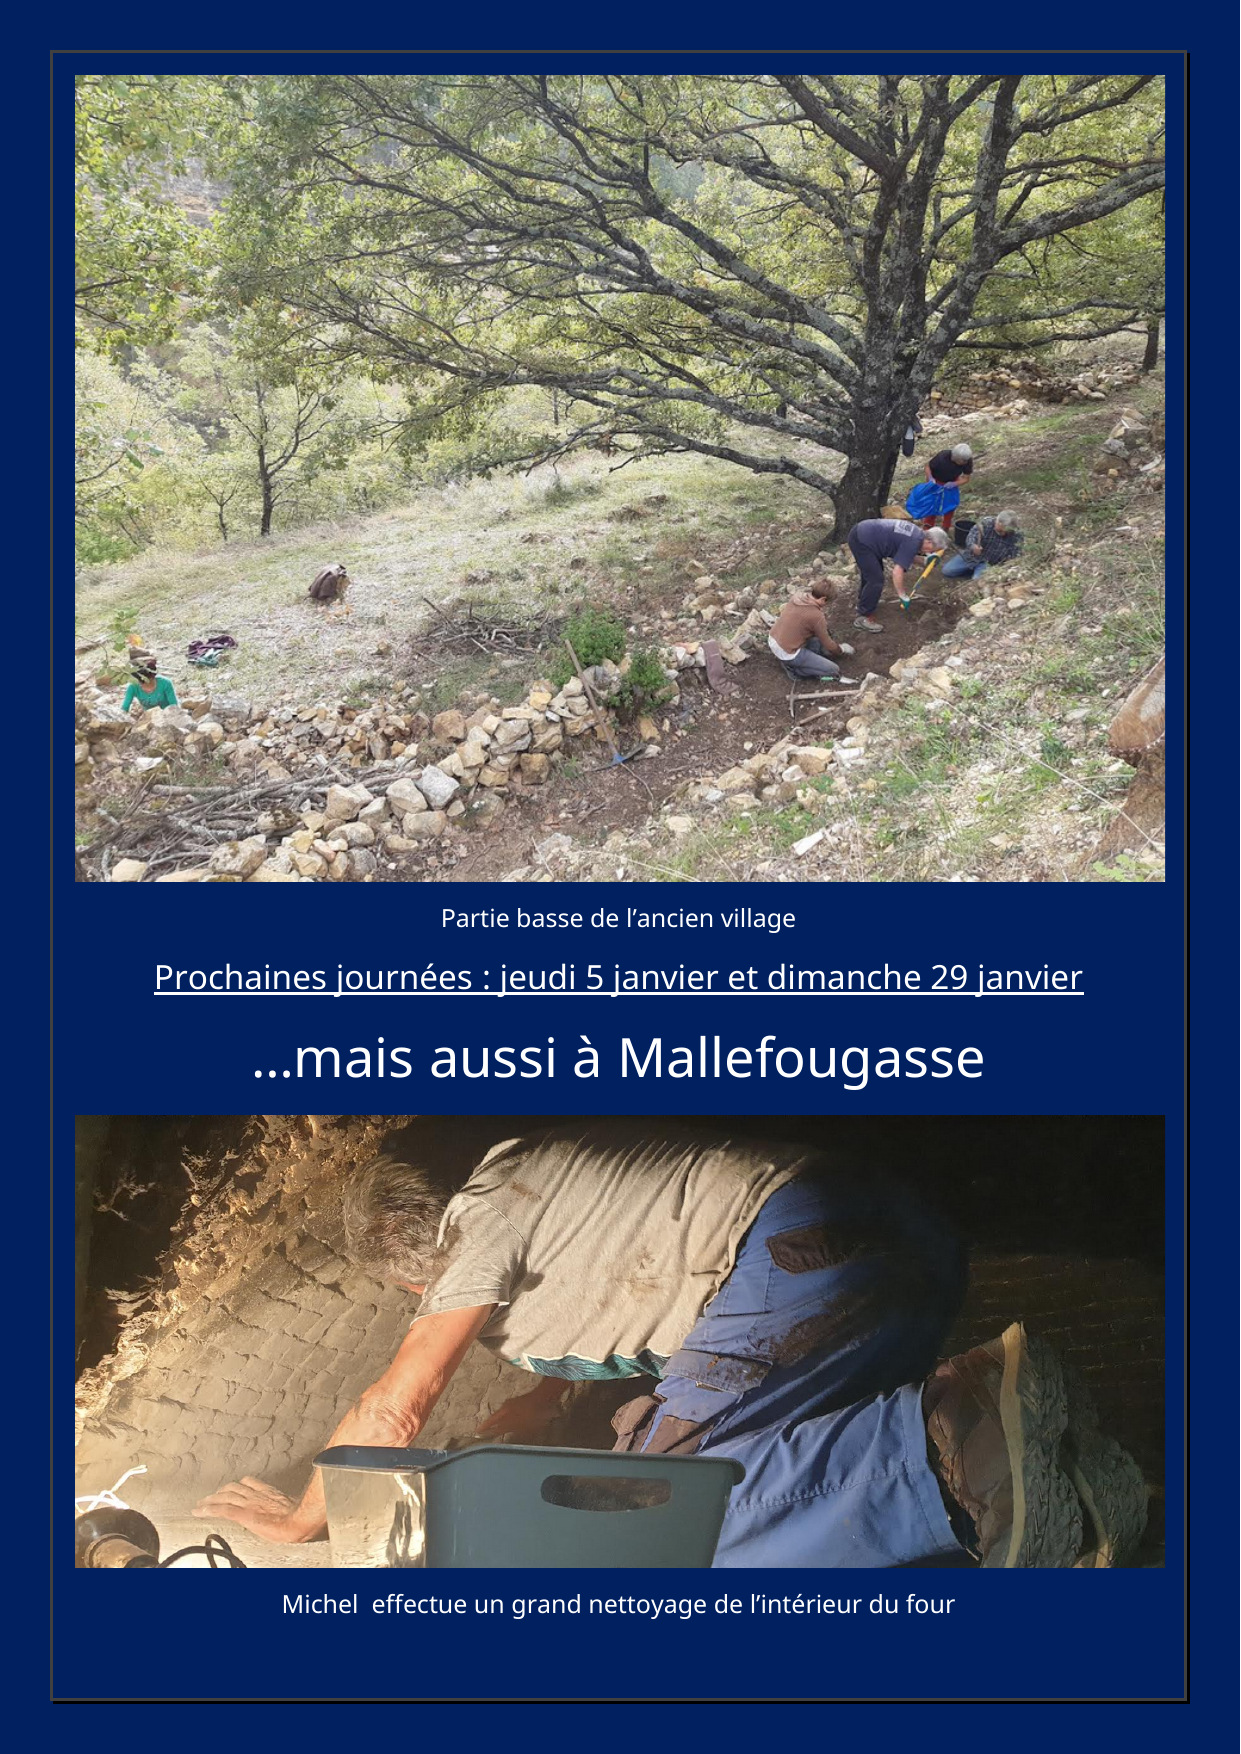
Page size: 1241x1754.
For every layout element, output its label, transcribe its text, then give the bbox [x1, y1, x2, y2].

picture [75, 1115, 1166, 1568]
text Prochaines journées : jeudi 5 janvier et dimanche 29 janvier [75, 954, 1162, 999]
picture [75, 75, 1166, 882]
text Michel effectue un grand nettoyage de l’intérieur du four [75, 1586, 1162, 1621]
text …mais aussi à Mallefougasse [75, 1019, 1162, 1093]
text Partie basse de l’ancien village [75, 901, 1162, 934]
